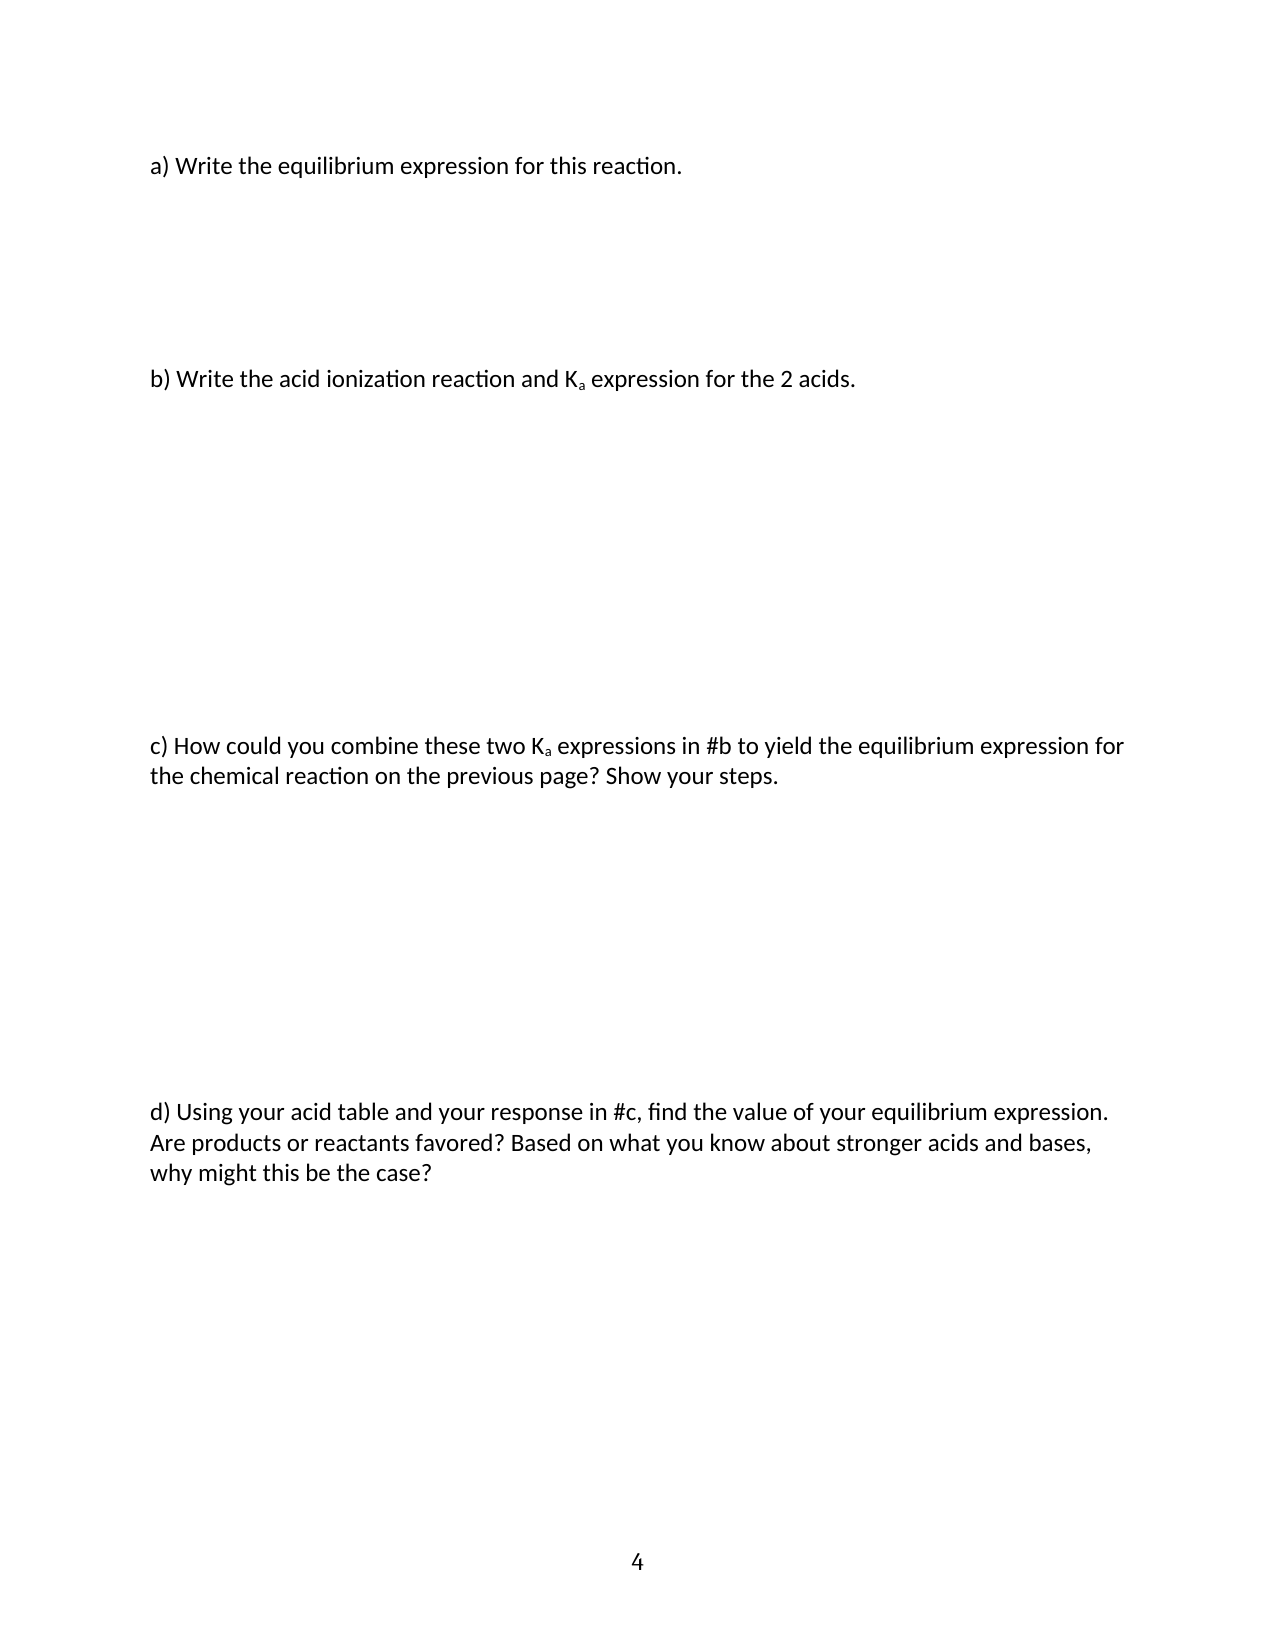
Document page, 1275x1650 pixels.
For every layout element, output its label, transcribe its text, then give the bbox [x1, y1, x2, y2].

text d) Using your acid table and your response in #c, find the value of your equilibrium expression. Are products or reactants favored? Based on what you know about stronger acids and bases, why might this be the case? [150, 1096, 1125, 1188]
text b) Write the acid ionization reaction and Ka expression for the 2 acids. [150, 364, 1125, 394]
text c) How could you combine these two Ka expressions in #b to yield the equilibrium expression for the chemical reaction on the previous page? Show your steps. [150, 730, 1125, 791]
text a) Write the equilibrium expression for this reaction. [150, 150, 1125, 181]
